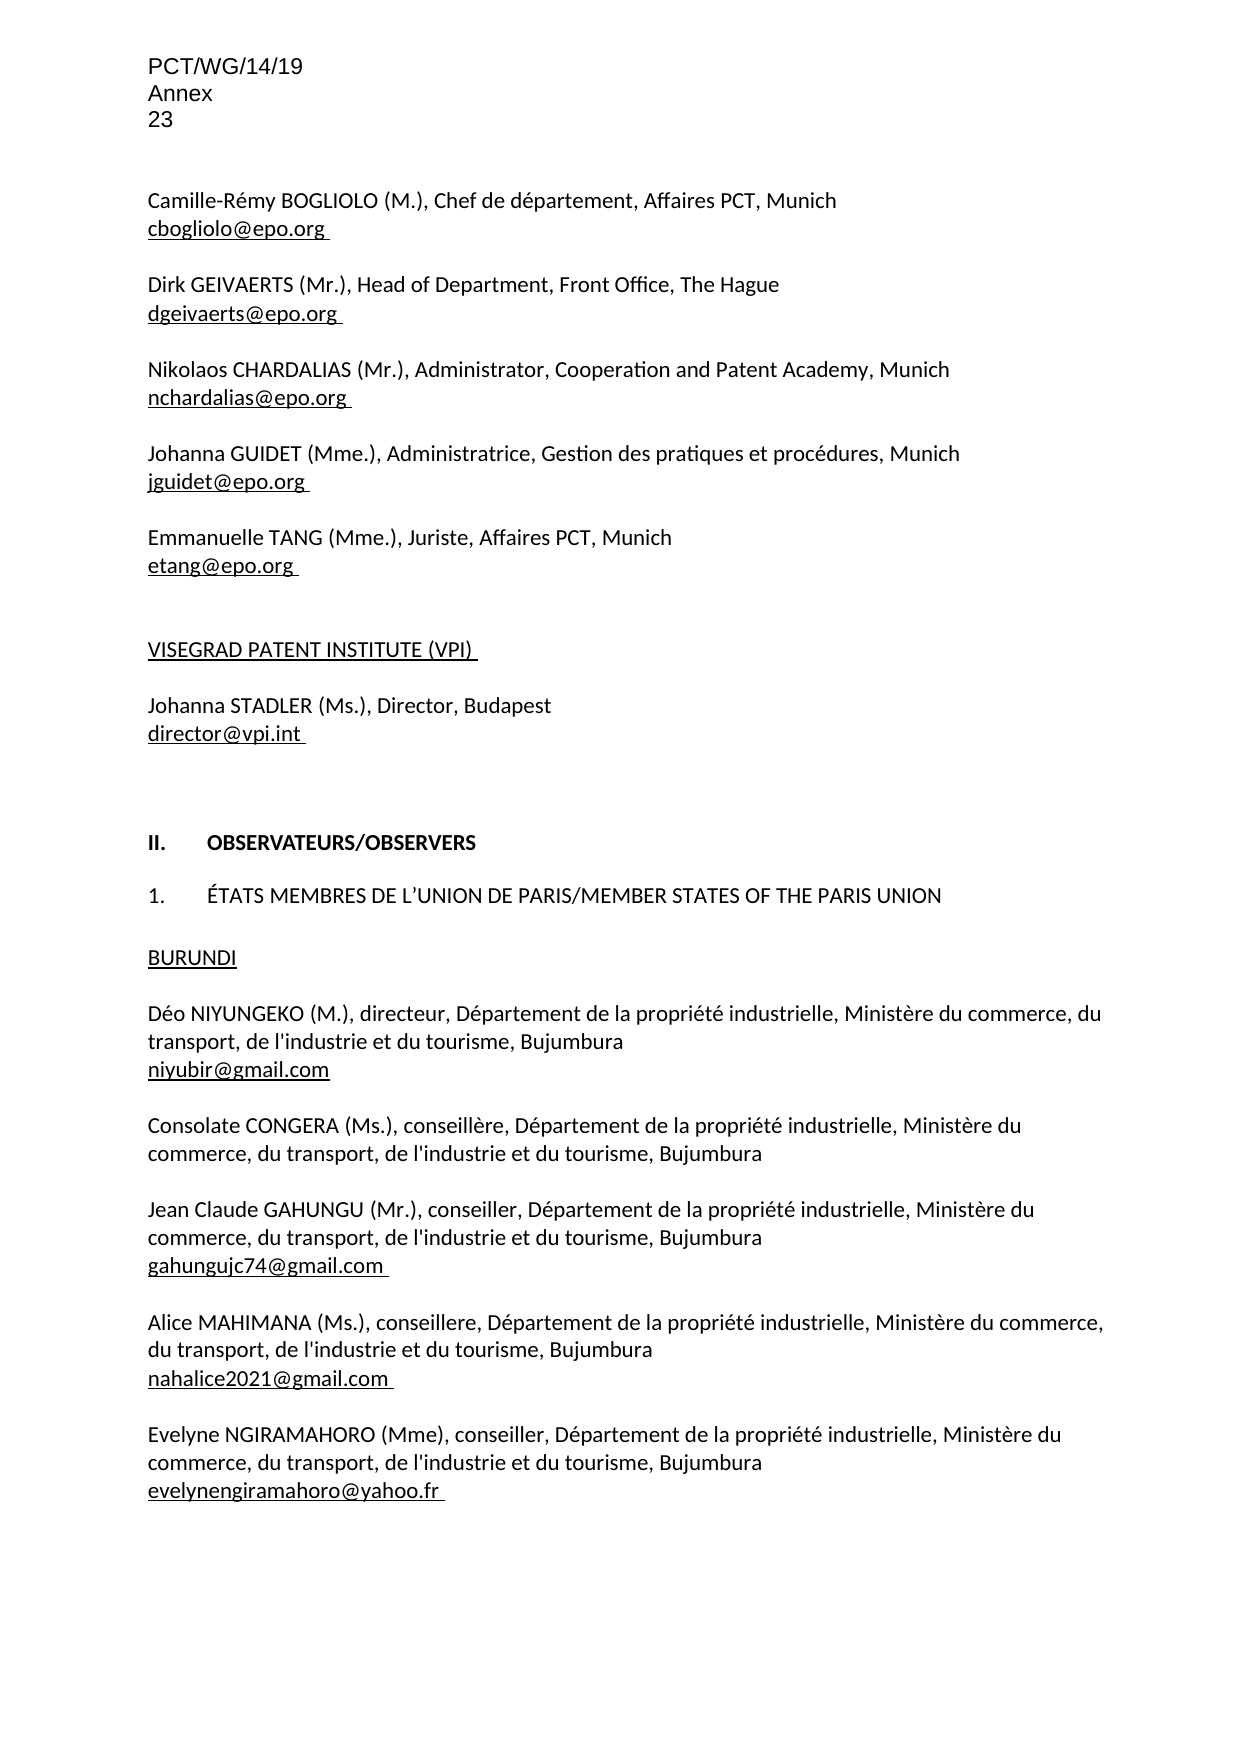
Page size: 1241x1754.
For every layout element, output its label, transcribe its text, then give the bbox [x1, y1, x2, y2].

text gahungujc74@gmail.com [148, 1252, 1122, 1279]
text nchardalias@epo.org [148, 383, 1122, 411]
text VISEGRAD PATENT INSTITUTE (VPI) [148, 635, 1122, 663]
text Alice MAHIMANA (Ms.), conseillere, Département de la propriété industrielle, Ministère du commerce, du transport, de l'industrie et du tourisme, Bujumbura [148, 1308, 1122, 1364]
text Evelyne NGIRAMAHORO (Mme), conseiller, Département de la propriété industrielle, Ministère du commerce, du transport, de l'industrie et du tourisme, Bujumbura [148, 1420, 1122, 1476]
text evelynengiramahoro@yahoo.fr [148, 1476, 1122, 1504]
text cbogliolo@epo.org [148, 214, 1122, 243]
text Nikolaos CHARDALIAS (Mr.), Administrator, Cooperation and Patent Academy, Munich [148, 355, 1122, 383]
text Emmanuelle TANG (Mme.), Juriste, Affaires PCT, Munich [148, 523, 1122, 551]
text etang@epo.org [148, 551, 1122, 579]
text jguidet@epo.org [148, 467, 1122, 495]
text Consolate CONGERA (Ms.), conseillère, Département de la propriété industrielle, Ministère du commerce, du transport, de l'industrie et du tourisme, Bujumbura [148, 1111, 1122, 1167]
text dgeivaerts@epo.org [148, 299, 1122, 327]
text nahalice2021@gmail.com [148, 1364, 1122, 1392]
text Déo NIYUNGEKO (M.), directeur, Département de la propriété industrielle, Ministère du commerce, du transport, de l'industrie et du tourisme, Bujumbura [148, 999, 1122, 1055]
text niyubir@gmail.com [148, 1055, 1122, 1083]
text director@vpi.int [148, 719, 1122, 747]
text BURUNDI [148, 943, 1122, 971]
text Johanna GUIDET (Mme.), Administratrice, Gestion des pratiques et procédures, Munich [148, 439, 1122, 467]
text Dirk GEIVAERTS (Mr.), Head of Department, Front Office, The Hague [148, 271, 1122, 299]
text II. OBSERVATEURS/OBSERVERS [148, 828, 1122, 856]
text Camille-Rémy BOGLIOLO (M.), Chef de département, Affaires PCT, Munich [148, 187, 1122, 214]
text 1. ÉTATS MEMBRES DE L’UNION DE PARIS/MEMBER STATES OF THE PARIS UNION [148, 881, 1122, 909]
text Johanna STADLER (Ms.), Director, Budapest [148, 691, 1122, 719]
text Jean Claude GAHUNGU (Mr.), conseiller, Département de la propriété industrielle, Ministère du commerce, du transport, de l'industrie et du tourisme, Bujumbura [148, 1196, 1122, 1252]
